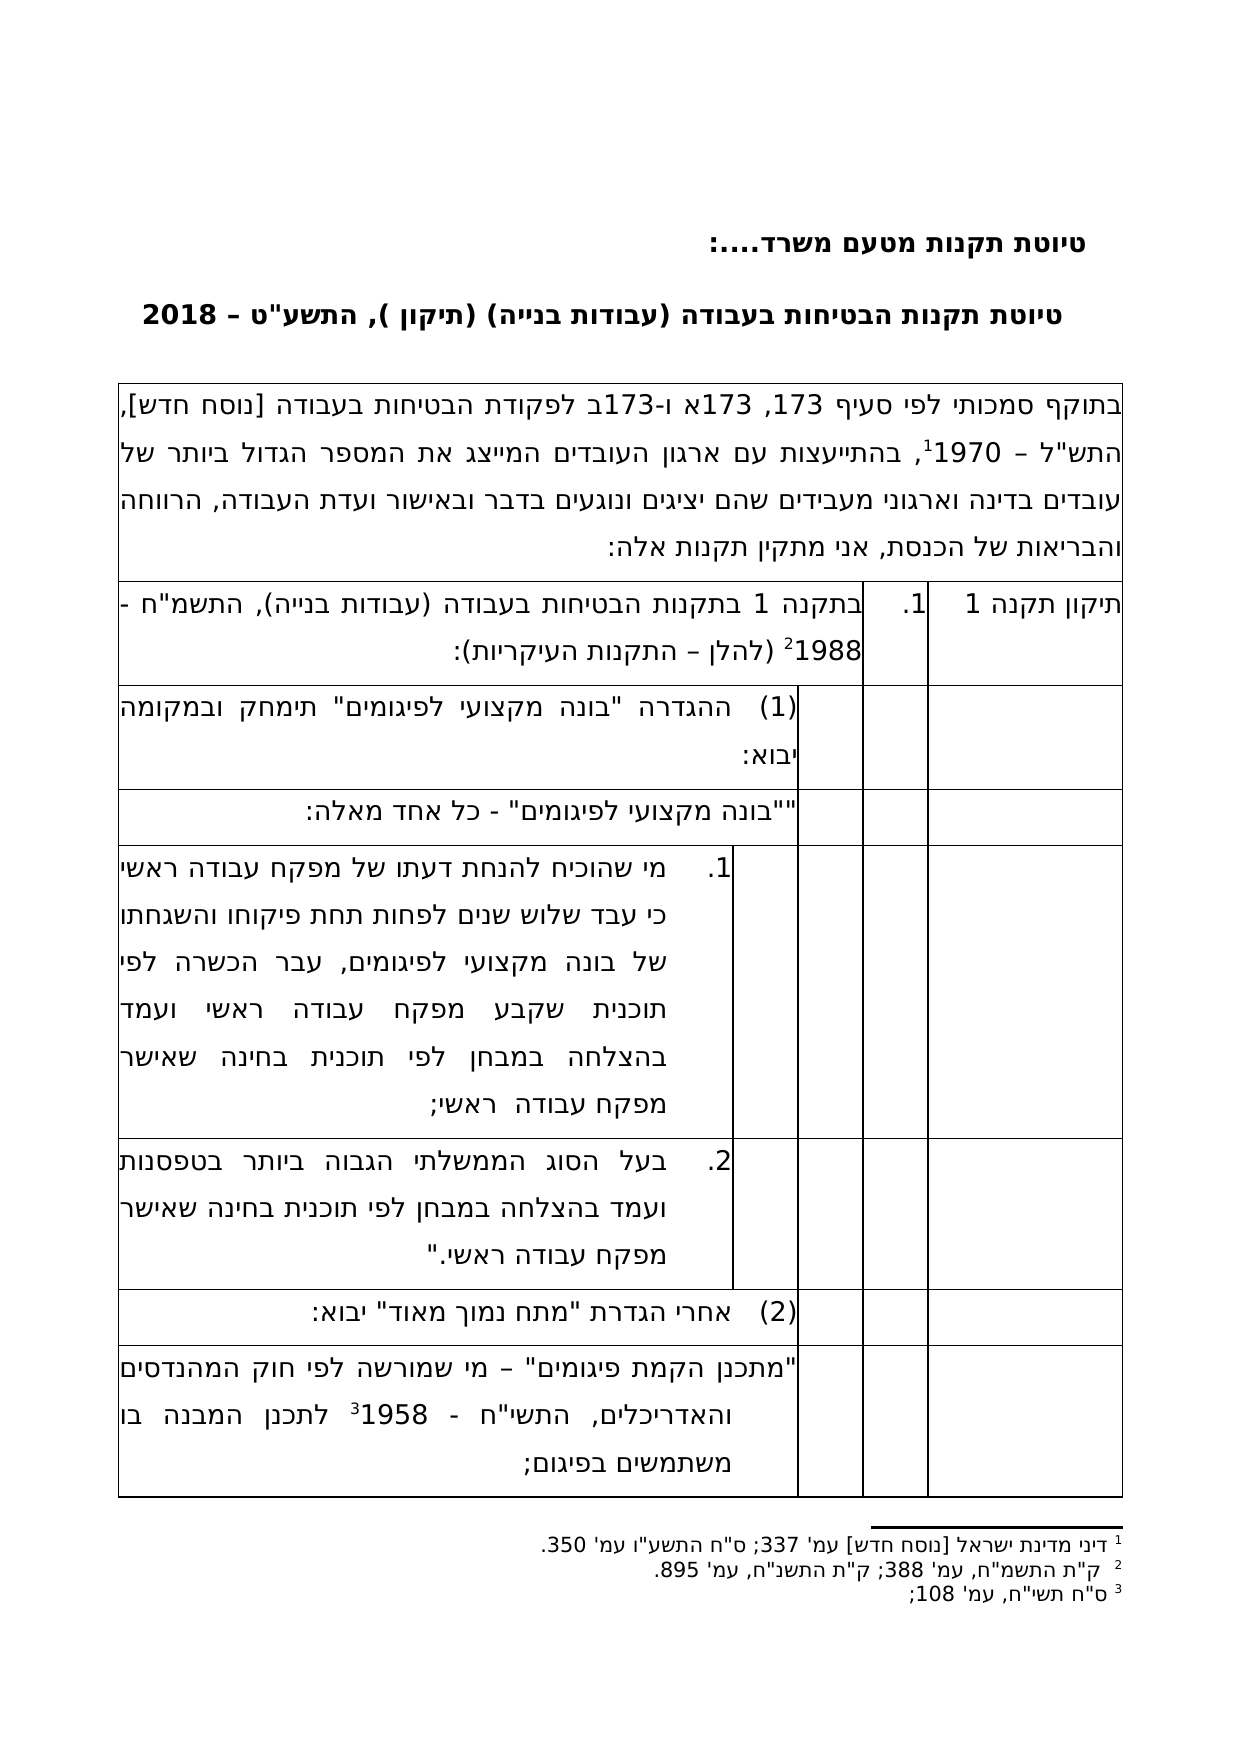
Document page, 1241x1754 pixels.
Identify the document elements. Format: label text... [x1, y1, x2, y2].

text טיוטת תקנות הבטיחות בעבודה (עבודות בנייה) (תיקון ), התשע"ט – 2018 [118, 299, 1087, 331]
table_cell [799, 1346, 862, 1496]
table_header בתוקף סמכותי לפי סעיף 173, 173א ו-173ב לפקודת הבטיחות בעבודה [נוסח חדש], התש"ל – 1970, בהתייעצות עם ארגון העובדים המייצג את המספר הגדול ביותר של עובדים בדינה וארגוני מעבידים שהם יציגים ונוגעים בדבר ובאישור ועדת העבודה, הרווחה והבריאות של הכנסת, אני מתקין תקנות אלה: [119, 384, 1122, 581]
table_cell (1) ההגדרה "בונה מקצועי לפיגומים" תימחק ובמקומה יבוא: [119, 686, 797, 788]
table_cell [864, 1346, 927, 1496]
table_cell (2) אחרי הגדרת "מתח נמוך מאוד" יבוא: [119, 1290, 797, 1345]
table_cell [929, 846, 1122, 1138]
table_cell [864, 846, 927, 1138]
table_cell [929, 790, 1122, 845]
table_cell [864, 1290, 927, 1345]
table_cell [929, 1346, 1122, 1496]
text טיוטת תקנות מטעם משרד....: [118, 227, 1087, 259]
table_cell 1. מי שהוכיח להנחת דעתו של מפקח עבודה ראשי כי עבד שלוש שנים לפחות תחת פיקוחו והשגחתו של בונה מקצועי לפיגומים, עבר הכשרה לפי תוכנית שקבע מפקח עבודה ראשי ועמד בהצלחה במבחן לפי תוכנית בחינה שאישר מפקח עבודה ראשי; [119, 846, 732, 1138]
table_cell 1. [864, 582, 927, 685]
table_cell [929, 686, 1122, 788]
table_cell [864, 790, 927, 845]
table_cell [799, 1139, 862, 1289]
table_cell ""בונה מקצועי לפיגומים" - כל אחד מאלה: [119, 790, 797, 845]
table_cell "מתכנן הקמת פיגומים" – מי שמורשה לפי חוק המהנדסים והאדריכלים, התשי"ח - 1958 לתכנן המבנה בו משתמשים בפיגום; [119, 1346, 797, 1496]
table_cell [799, 846, 862, 1138]
table_cell [929, 1290, 1122, 1345]
table_cell בתקנה 1 בתקנות הבטיחות בעבודה (עבודות בנייה), התשמ"ח -1988 (להלן – התקנות העיקריות): [119, 582, 862, 685]
table_cell [799, 686, 862, 788]
table_cell [929, 1139, 1122, 1289]
table_cell [734, 1139, 797, 1289]
table_cell תיקון תקנה 1 [929, 582, 1122, 685]
table_cell 2. בעל הסוג הממשלתי הגבוה ביותר בטפסנות ועמד בהצלחה במבחן לפי תוכנית בחינה שאישר מפקח עבודה ראשי." [119, 1139, 732, 1289]
table_cell [734, 846, 797, 1138]
table_cell [799, 1290, 862, 1345]
table_cell [864, 1139, 927, 1289]
table_cell [799, 790, 862, 845]
table_cell [864, 686, 927, 788]
